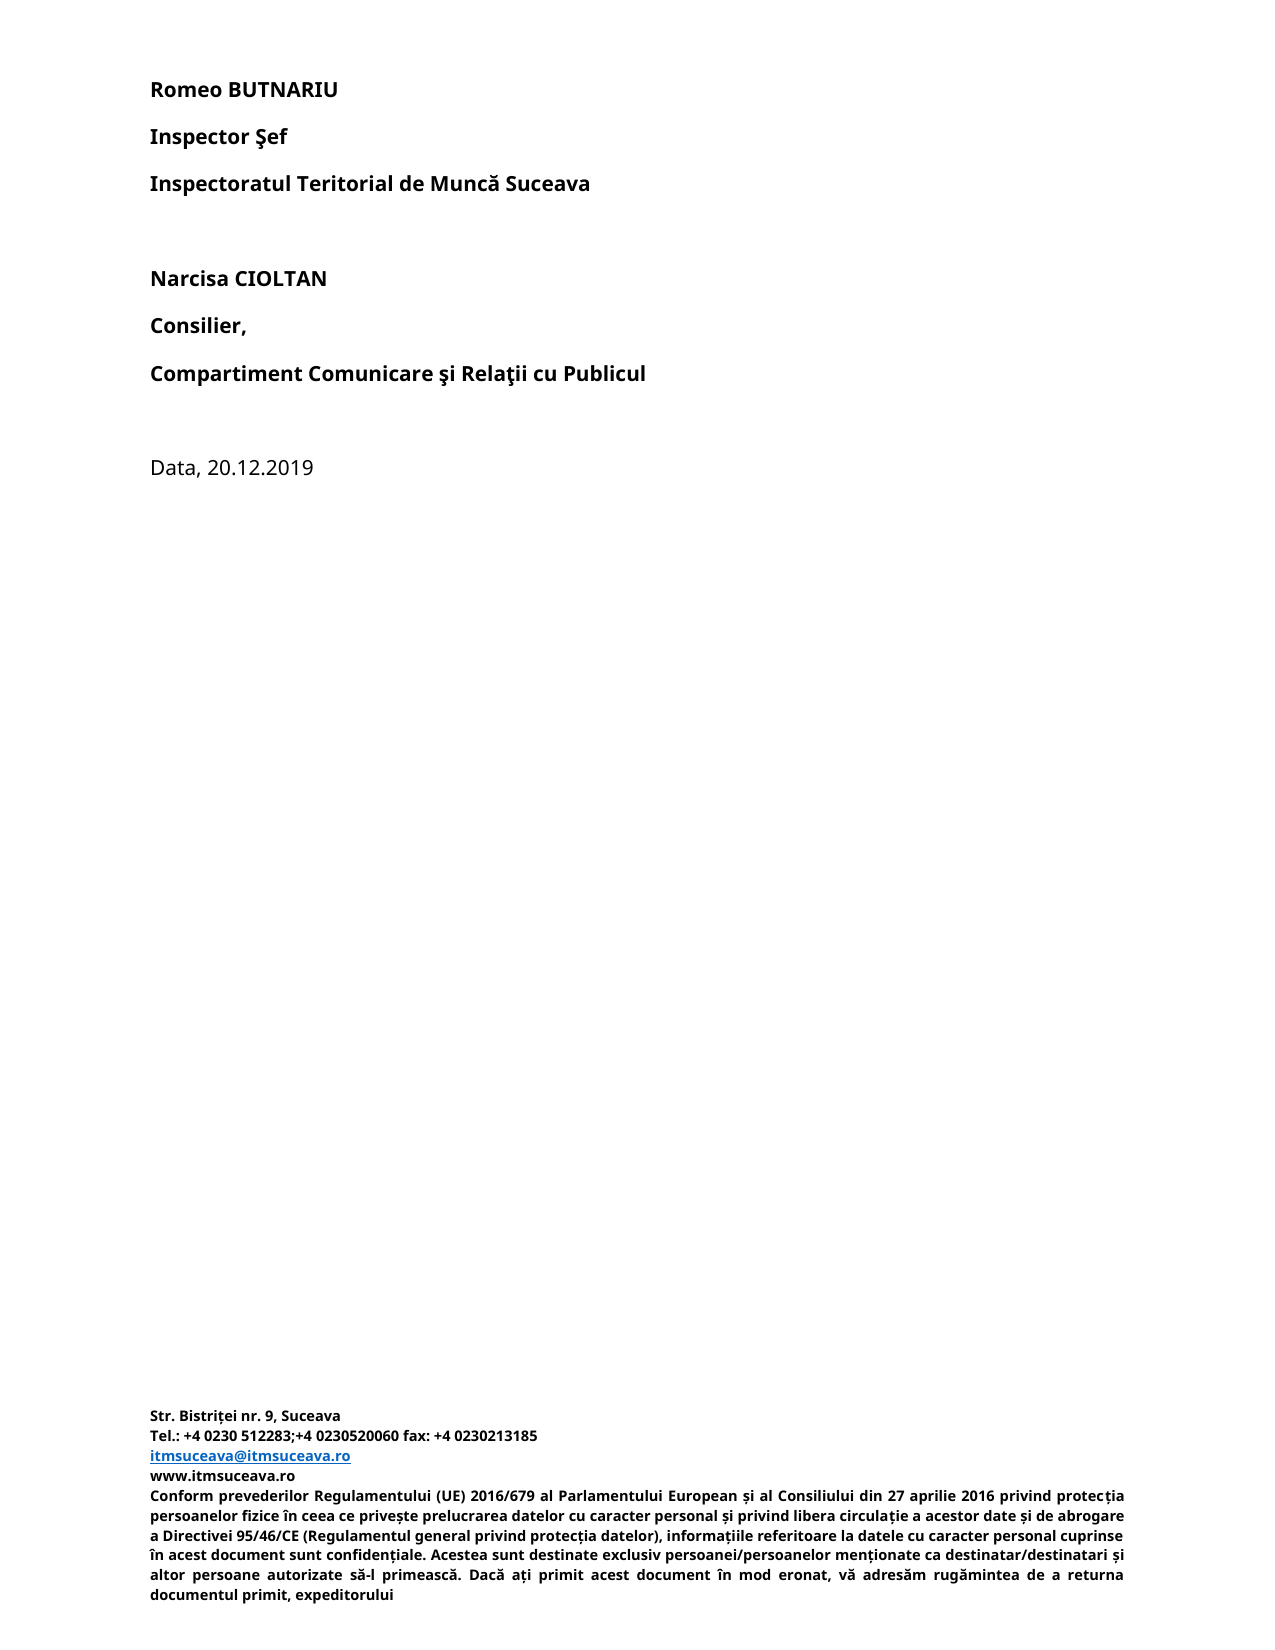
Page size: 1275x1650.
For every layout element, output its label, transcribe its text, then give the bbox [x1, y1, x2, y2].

text Data, 20.12.2019 [150, 453, 1125, 482]
text Narcisa CIOLTAN [150, 264, 1125, 293]
text Romeo BUTNARIU [150, 75, 1125, 103]
text Consilier, [150, 311, 1125, 340]
text Compartiment Comunicare şi Relaţii cu Publicul [150, 359, 1125, 387]
text Inspectoratul Teritorial de Muncă Suceava [150, 169, 1125, 198]
text Inspector Şef [150, 122, 1125, 151]
